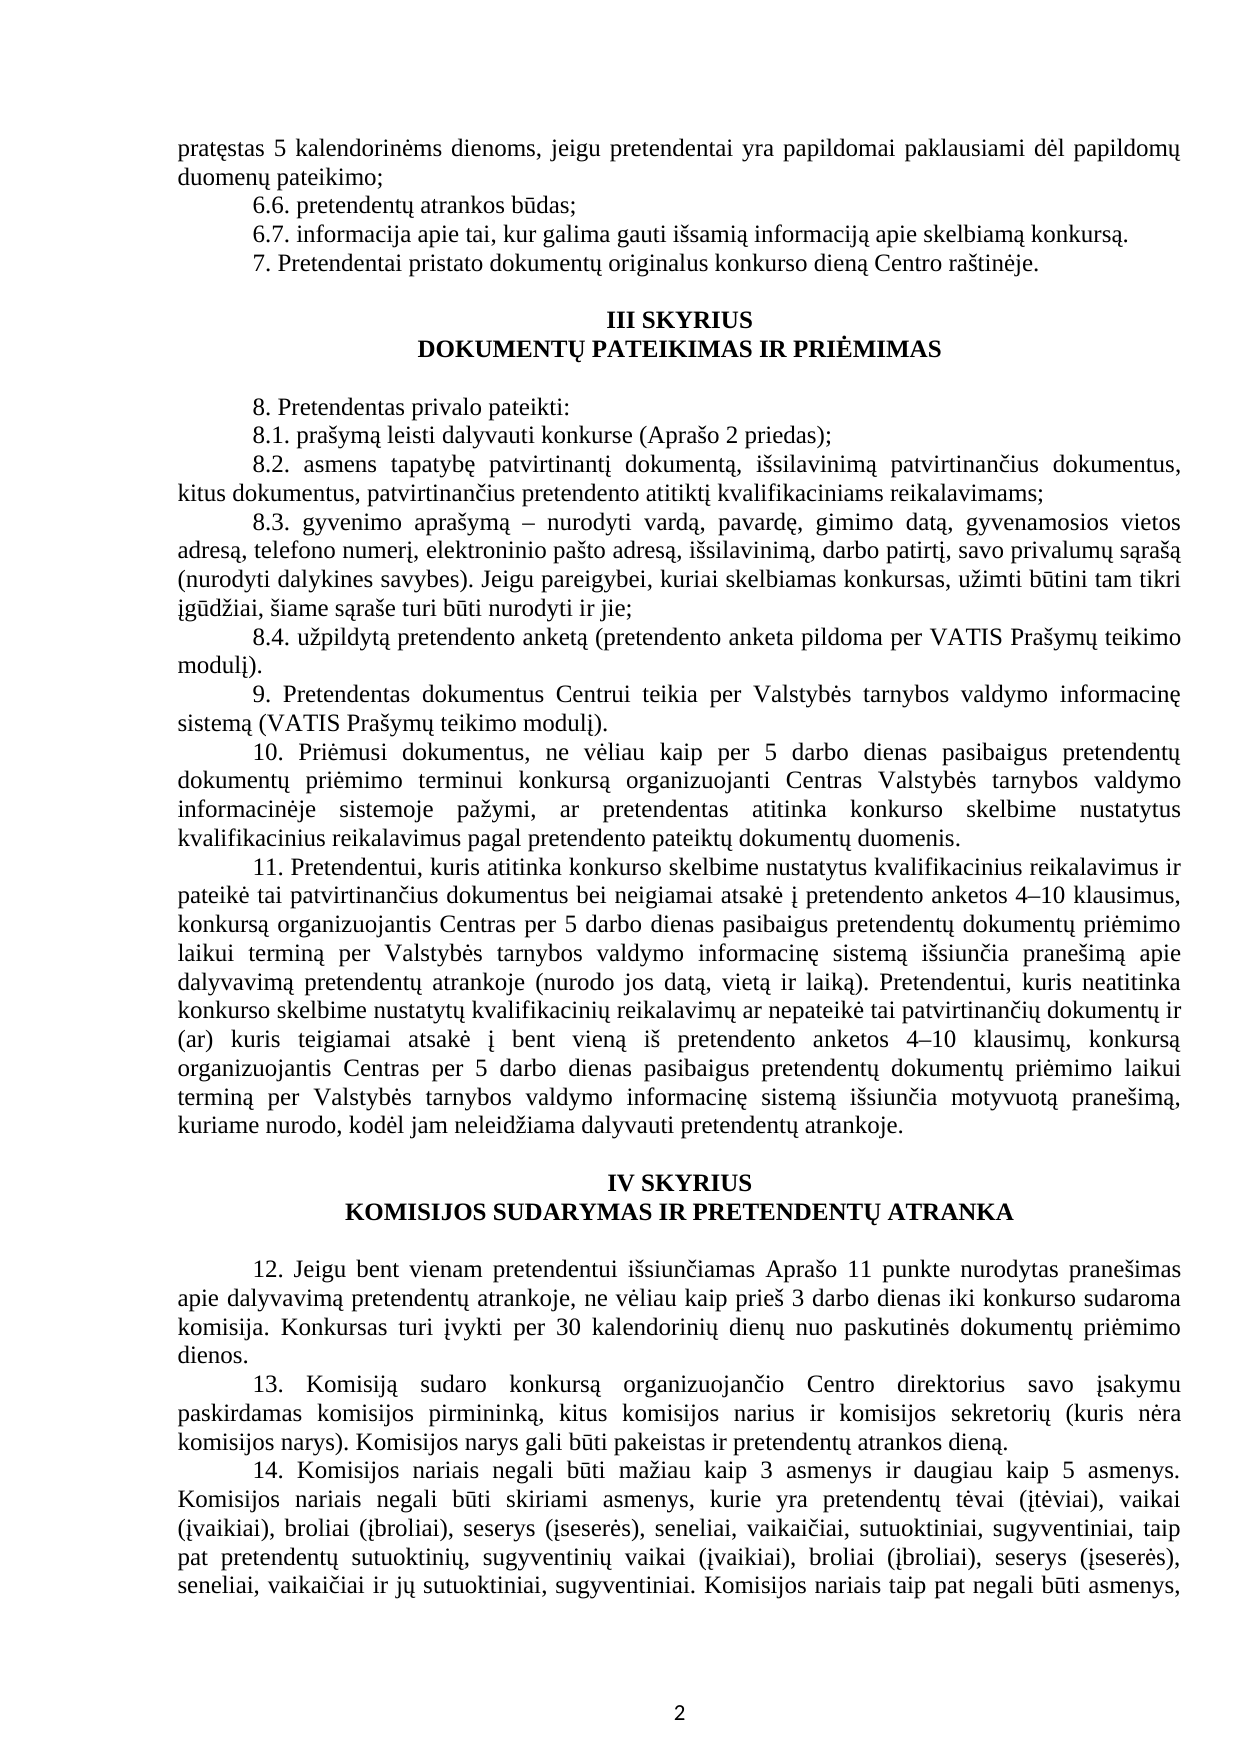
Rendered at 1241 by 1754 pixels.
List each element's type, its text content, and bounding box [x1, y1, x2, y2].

text 9. Pretendentas dokumentus Centrui teikia per Valstybės tarnybos valdymo informacinę sistemą (VATIS Prašymų teikimo modulį). [177, 679, 1182, 737]
text 8.1. prašymą leisti dalyvauti konkurse (Aprašo 2 priedas); [177, 420, 1182, 449]
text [177, 1455, 1182, 1599]
text DOKUMENTŲ PATEIKIMAS IR PRIĖMIMAS [177, 334, 1182, 363]
text 12. Jeigu bent vienam pretendentui išsiunčiamas Aprašo 11 punkte nurodytas pranešimas apie dalyvavimą pretendentų atrankoje, ne vėliau kaip prieš 3 darbo dienas iki konkurso sudaroma komisija. Konkursas turi įvykti per 30 kalendorinių dienų nuo paskutinės dokumentų priėmimo dienos. [177, 1254, 1182, 1369]
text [177, 133, 1182, 190]
text KOMISIJOS SUDARYMAS IR PRETENDENTŲ ATRANKA [177, 1197, 1182, 1225]
text 8.4. užpildytą pretendento anketą (pretendento anketa pildoma per VATIS Prašymų teikimo modulį). [177, 622, 1182, 679]
text 8.3. gyvenimo aprašymą – nurodyti vardą, pavardę, gimimo datą, gyvenamosios vietos adresą, telefono numerį, elektroninio pašto adresą, išsilavinimą, darbo patirtį, savo privalumų sąrašą (nurodyti dalykines savybes). Jeigu pareigybei, kuriai skelbiamas konkursas, užimti būtini tam tikri įgūdžiai, šiame sąraše turi būti nurodyti ir jie; [177, 507, 1182, 622]
text IV SKYRIUS [177, 1168, 1182, 1197]
text 6.7. informacija apie tai, kur galima gauti išsamią informaciją apie skelbiamą konkursą. [177, 219, 1182, 248]
text 8. Pretendentas privalo pateikti: [177, 392, 1182, 420]
text 8.2. asmens tapatybę patvirtinantį dokumentą, išsilavinimą patvirtinančius dokumentus, kitus dokumentus, patvirtinančius pretendento atitiktį kvalifikaciniams reikalavimams; [177, 449, 1182, 507]
text 6.6. pretendentų atrankos būdas; [177, 190, 1182, 219]
text 10. Priėmusi dokumentus, ne vėliau kaip per 5 darbo dienas pasibaigus pretendentų dokumentų priėmimo terminui konkursą organizuojanti Centras Valstybės tarnybos valdymo informacinėje sistemoje pažymi, ar pretendentas atitinka konkurso skelbime nustatytus kvalifikacinius reikalavimus pagal pretendento pateiktų dokumentų duomenis. [177, 737, 1182, 852]
text 7. Pretendentai pristato dokumentų originalus konkurso dieną Centro raštinėje. [177, 248, 1182, 277]
text III SKYRIUS [177, 305, 1182, 334]
text 13. Komisiją sudaro konkursą organizuojančio Centro direktorius savo įsakymu paskirdamas komisijos pirmininką, kitus komisijos narius ir komisijos sekretorių (kuris nėra komisijos narys). Komisijos narys gali būti pakeistas ir pretendentų atrankos dieną. [177, 1369, 1182, 1455]
text 11. Pretendentui, kuris atitinka konkurso skelbime nustatytus kvalifikacinius reikalavimus ir pateikė tai patvirtinančius dokumentus bei neigiamai atsakė į pretendento anketos 4–10 klausimus, konkursą organizuojantis Centras per 5 darbo dienas pasibaigus pretendentų dokumentų priėmimo laikui terminą per Valstybės tarnybos valdymo informacinę sistemą išsiunčia pranešimą apie dalyvavimą pretendentų atrankoje (nurodo jos datą, vietą ir laiką). Pretendentui, kuris neatitinka konkurso skelbime nustatytų kvalifikacinių reikalavimų ar nepateikė tai patvirtinančių dokumentų ir (ar) kuris teigiamai atsakė į bent vieną iš pretendento anketos 4–10 klausimų, konkursą organizuojantis Centras per 5 darbo dienas pasibaigus pretendentų dokumentų priėmimo laikui terminą per Valstybės tarnybos valdymo informacinę sistemą išsiunčia motyvuotą pranešimą, kuriame nurodo, kodėl jam neleidžiama dalyvauti pretendentų atrankoje. [177, 852, 1182, 1139]
